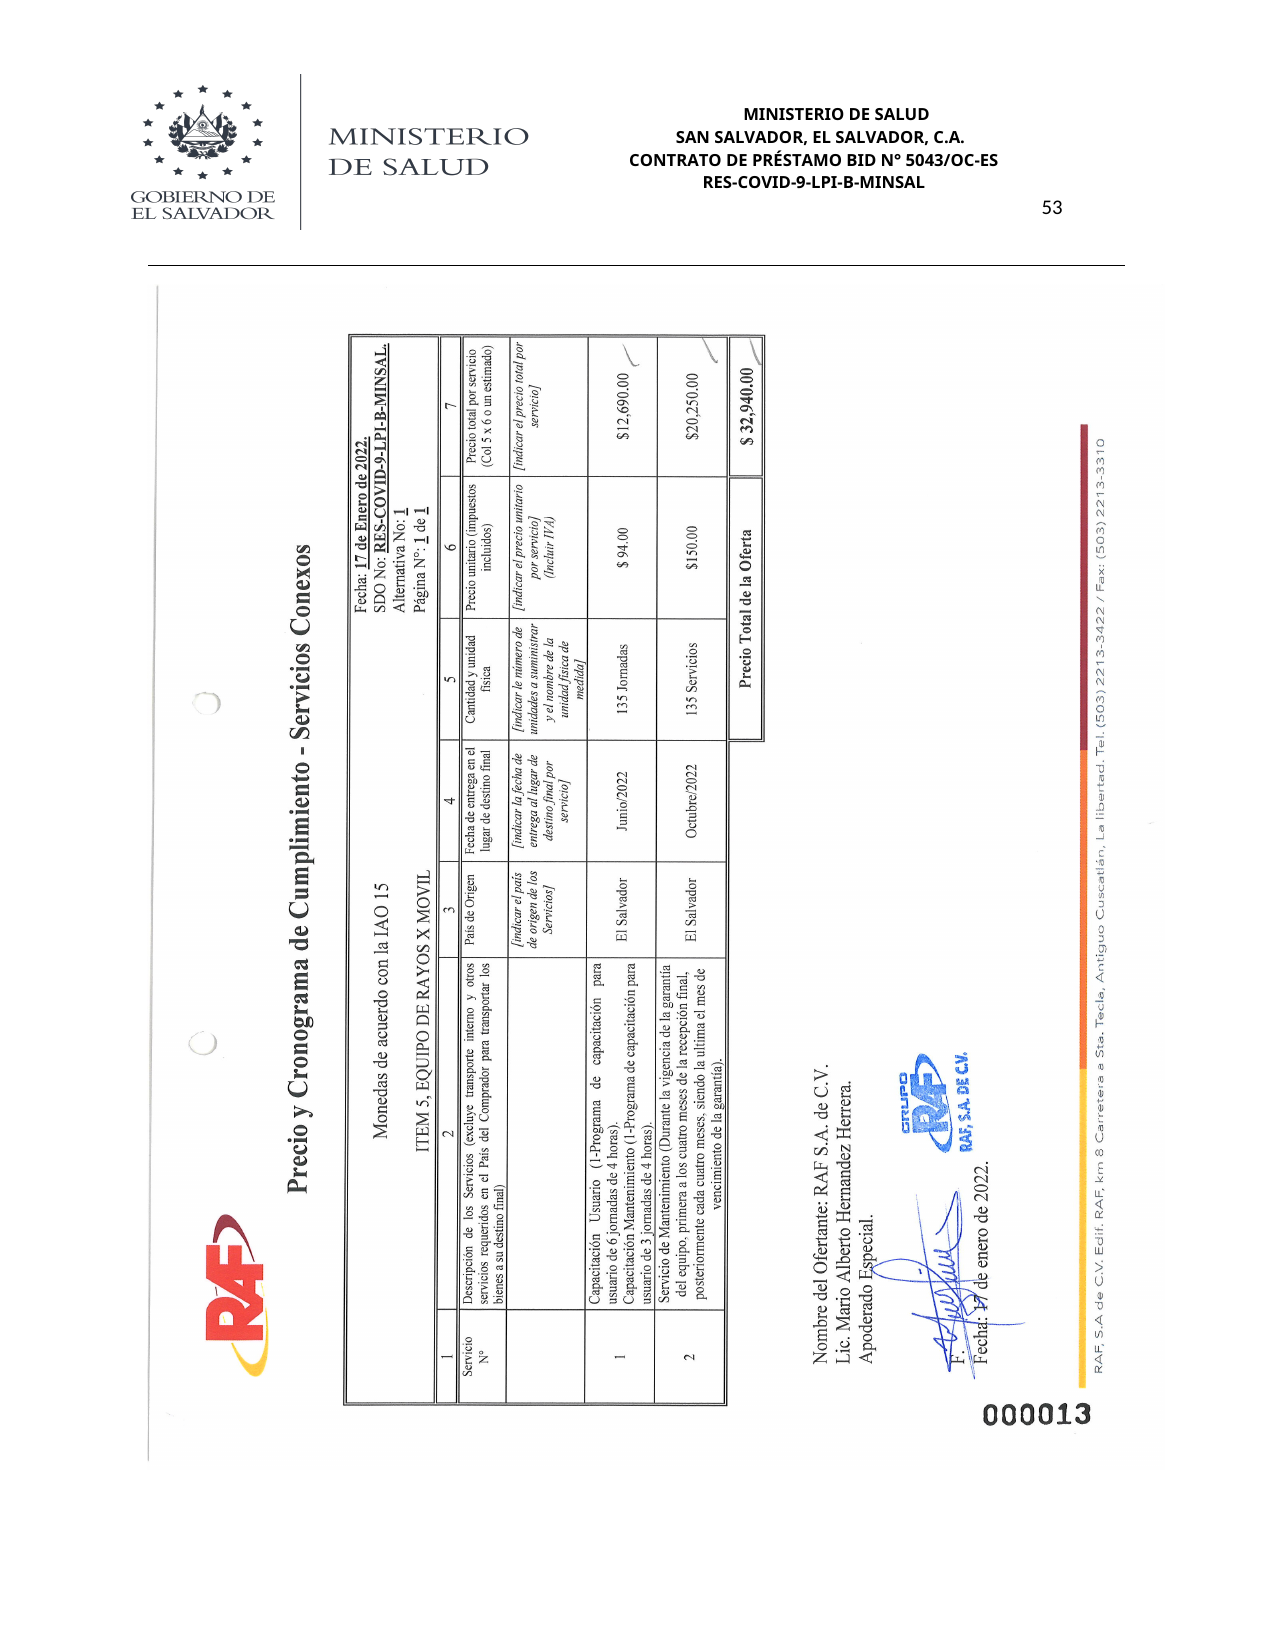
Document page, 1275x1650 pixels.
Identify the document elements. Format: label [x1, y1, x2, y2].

picture [147, 284, 1165, 1470]
picture [131, 74, 530, 230]
